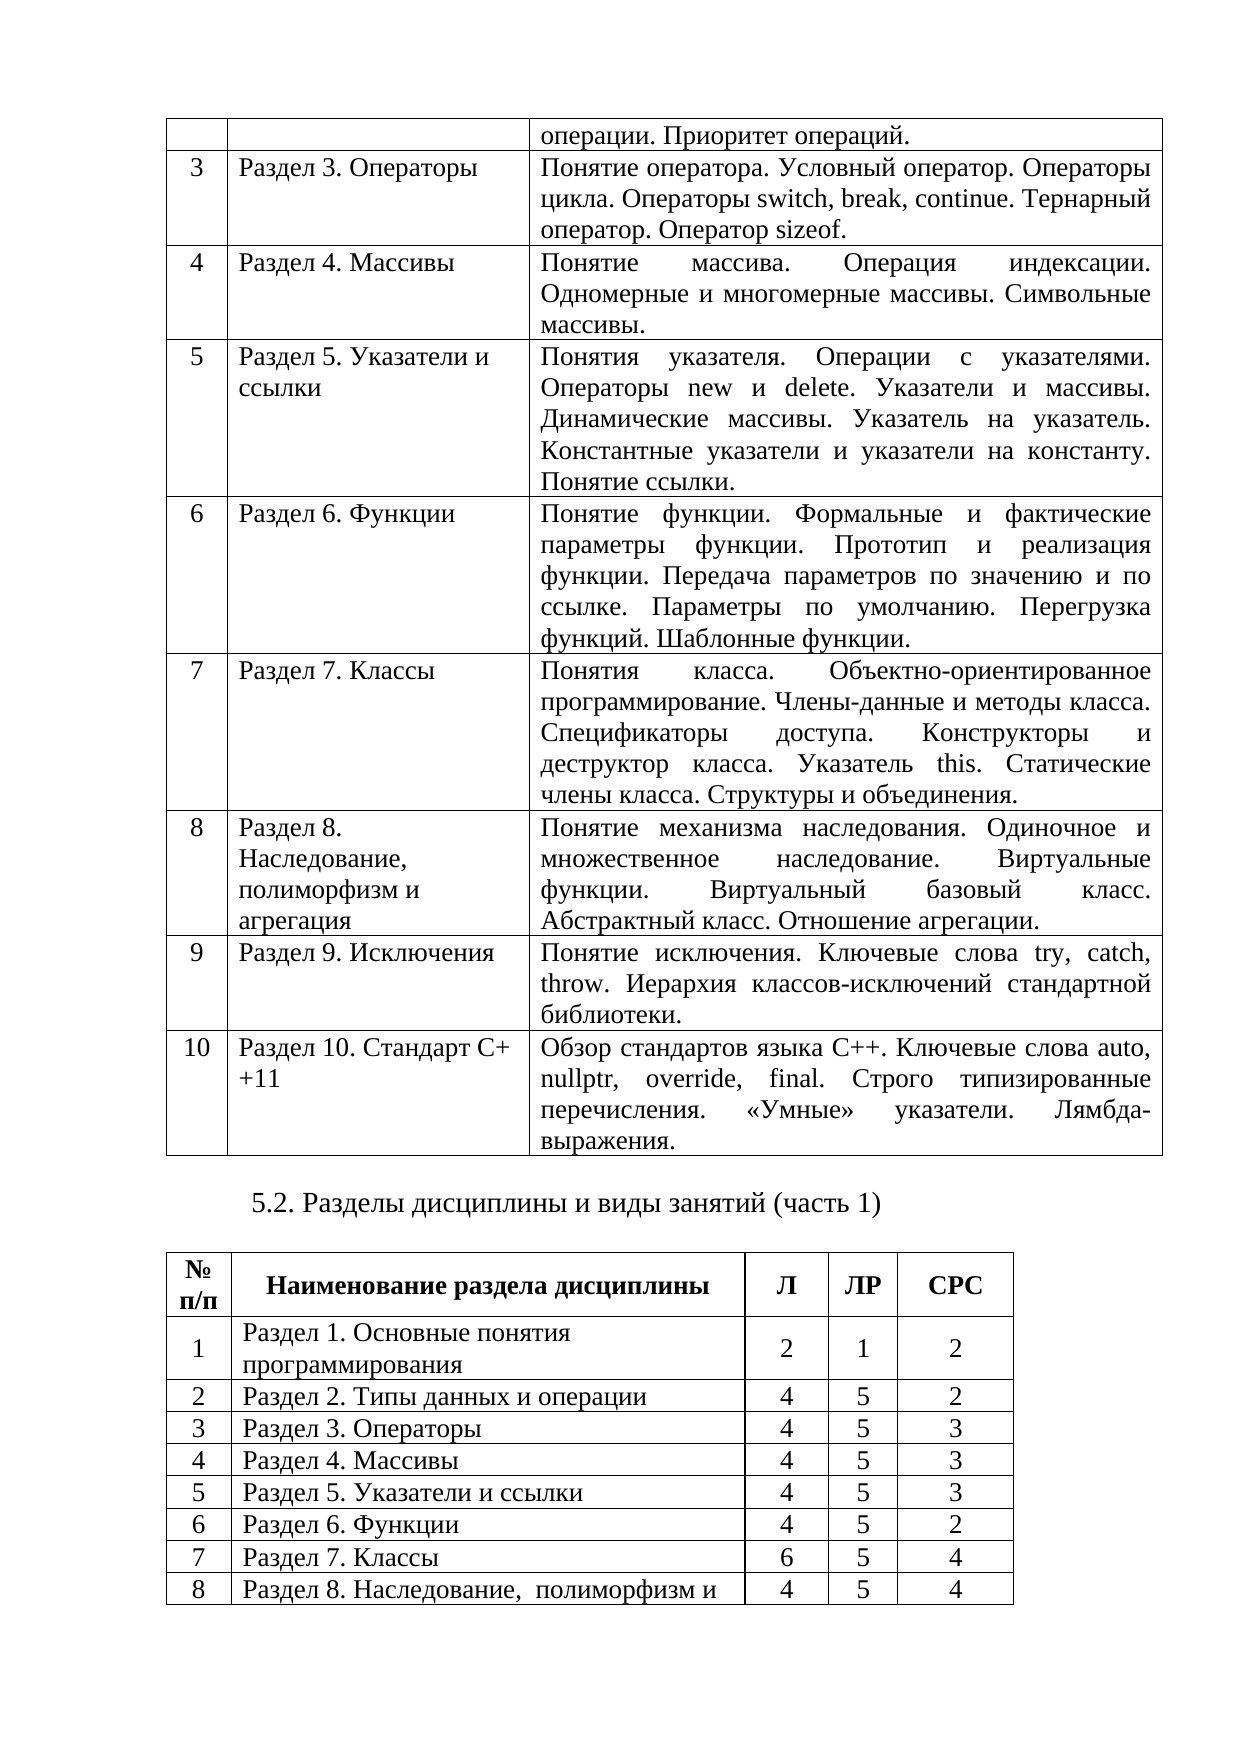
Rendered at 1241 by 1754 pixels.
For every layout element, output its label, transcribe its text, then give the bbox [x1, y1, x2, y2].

table_cell 4 [898, 1573, 1013, 1604]
table_cell 2 [898, 1317, 1013, 1379]
table_cell Раздел 6. Функции [232, 1509, 744, 1540]
table_cell Понятие функции. Формальные и фактические параметры функции. Прототип и реализация функции. Передача параметров по значению и по ссылке. Параметры по умолчанию. Перегрузка функций. Шаблонные функции. [530, 497, 1162, 653]
table_cell 4 [898, 1541, 1013, 1572]
table_cell 4 [746, 1412, 828, 1443]
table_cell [232, 1573, 744, 1604]
table_cell Понятие массива. Операция индексации. Одномерные и многомерные массивы. Символьные массивы. [530, 246, 1162, 339]
table_cell 2 [898, 1380, 1013, 1411]
table_cell 3 [898, 1412, 1013, 1443]
table_cell 8 [167, 811, 227, 935]
table_cell 5 [829, 1476, 897, 1508]
table_cell 4 [746, 1573, 828, 1604]
table_cell 4 [746, 1509, 828, 1540]
table_header Л [746, 1253, 828, 1316]
table_cell 7 [167, 654, 227, 809]
table_cell Раздел 8. Наследование, полиморфизм и агрегация [228, 811, 529, 935]
table_cell 4 [746, 1476, 828, 1508]
table_cell Раздел 7. Классы [232, 1541, 744, 1572]
table_header Наименование раздела дисциплины [232, 1253, 744, 1316]
table_cell Понятие механизма наследования. Одиночное и множественное наследование. Виртуальные функции. Виртуальный базовый класс. Абстрактный класс. Отношение агрегации. [530, 811, 1162, 935]
table_cell 6 [167, 1509, 231, 1540]
table_cell 9 [167, 936, 227, 1030]
table_cell 2 [898, 1509, 1013, 1540]
table_header № п/п [167, 1253, 231, 1316]
table_cell 5 [829, 1541, 897, 1572]
table_cell Понятие исключения. Ключевые слова try, catch, throw. Иерархия классов-исключений стандартной библиотеки. [530, 936, 1162, 1030]
table_cell 1 [167, 1317, 231, 1379]
table_cell 8 [167, 1573, 231, 1604]
table_cell Раздел 6. Функции [228, 497, 529, 653]
table_cell Раздел 4. Массивы [228, 246, 529, 339]
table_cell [530, 119, 1162, 150]
table_cell Раздел 7. Классы [228, 654, 529, 809]
table_cell Понятие оператора. Условный оператор. Операторы цикла. Операторы switch, break, continue. Тернарный оператор. Оператор sizeof. [530, 151, 1162, 245]
table_cell 5 [167, 1476, 231, 1508]
table_cell Раздел 3. Операторы [228, 151, 529, 245]
table_cell Обзор стандартов языка C++. Ключевые слова auto, nullptr, override, final. Строго типизированные перечисления. «Умные» указатели. Лямбда-выражения. [530, 1031, 1162, 1155]
table_cell 3 [167, 1412, 231, 1443]
table_cell Раздел 10. Стандарт C++11 [228, 1031, 529, 1155]
table_cell 5 [829, 1573, 897, 1604]
table_cell Понятия указателя. Операции с указателями. Операторы new и delete. Указатели и массивы. Динамические массивы. Указатель на указатель. Константные указатели и указатели на константу. Понятие ссылки. [530, 340, 1162, 496]
table_cell 3 [898, 1476, 1013, 1508]
table_cell 6 [167, 497, 227, 653]
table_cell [228, 119, 529, 150]
table_cell 5 [829, 1444, 897, 1475]
table_cell 4 [167, 246, 227, 339]
table_cell Раздел 5. Указатели и ссылки [228, 340, 529, 496]
table_cell 5 [829, 1412, 897, 1443]
table_cell 5 [167, 340, 227, 496]
table_cell 5 [829, 1380, 897, 1411]
table_cell 4 [746, 1444, 828, 1475]
table_cell 6 [746, 1541, 828, 1572]
table_cell Раздел 4. Массивы [232, 1444, 744, 1475]
table_cell 2 [167, 1380, 231, 1411]
table_cell 1 [829, 1317, 897, 1379]
table_header СРС [898, 1253, 1013, 1316]
table_cell 2 [167, 119, 227, 150]
table_cell Раздел 9. Исключения [228, 936, 529, 1030]
table_cell Раздел 5. Указатели и ссылки [232, 1476, 744, 1508]
table_cell 4 [167, 1444, 231, 1475]
text 5.2. Разделы дисциплины и виды занятий (часть 1) [177, 1185, 1152, 1219]
table_cell 4 [746, 1380, 828, 1411]
table_cell Раздел 2. Типы данных и операции [232, 1380, 744, 1411]
table_cell 3 [167, 151, 227, 245]
table_cell Раздел 1. Основные понятия программирования [232, 1317, 744, 1379]
table_cell 3 [898, 1444, 1013, 1475]
table_cell 7 [167, 1541, 231, 1572]
table_cell 10 [167, 1031, 227, 1155]
table_cell 5 [829, 1509, 897, 1540]
table_cell Раздел 3. Операторы [232, 1412, 744, 1443]
table_header ЛР [829, 1253, 897, 1316]
table_cell Понятия класса. Объектно-ориентированное программирование. Члены-данные и методы класса. Спецификаторы доступа. Конструкторы и деструктор класса. Указатель this. Статические члены класса. Структуры и объединения. [530, 654, 1162, 809]
table_cell 2 [746, 1317, 828, 1379]
